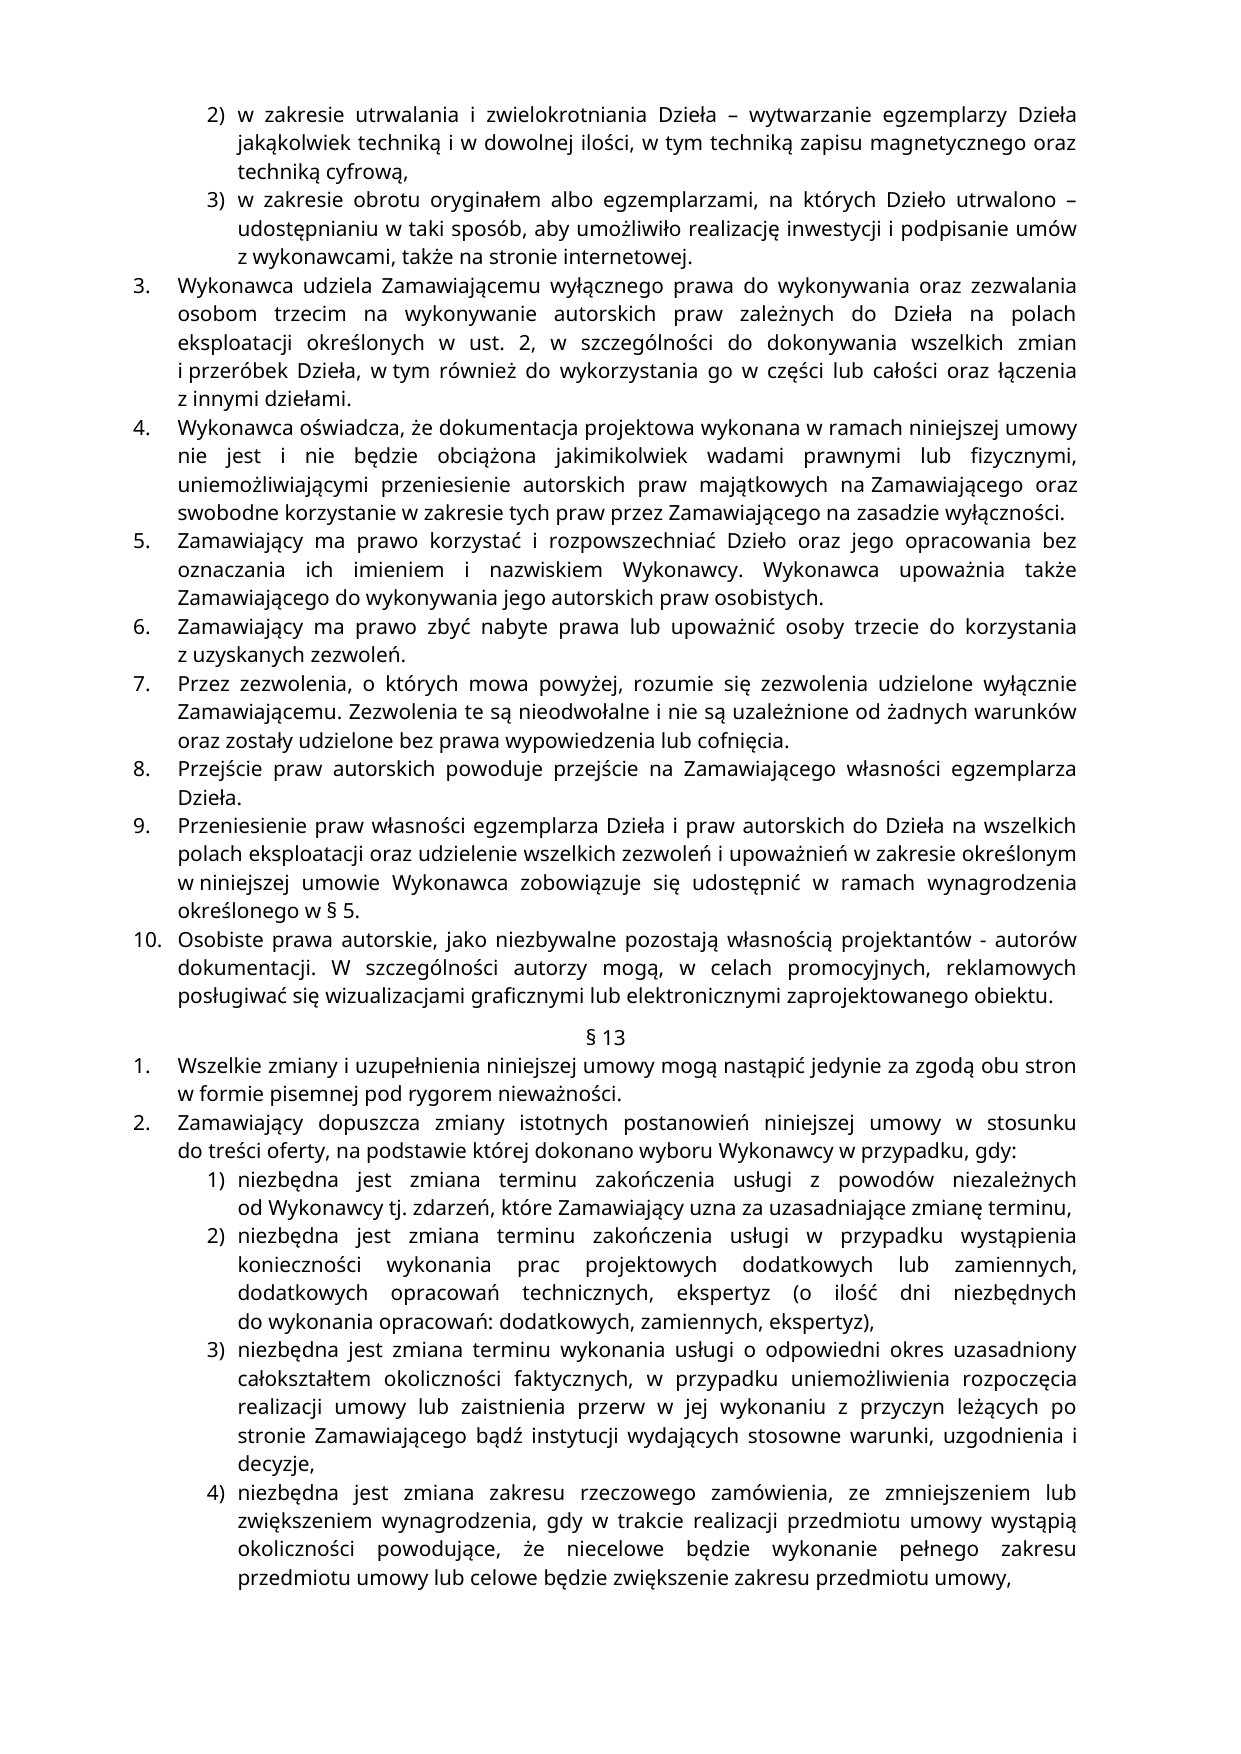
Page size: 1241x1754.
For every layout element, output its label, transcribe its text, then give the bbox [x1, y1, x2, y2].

list Zamawiający ma prawo zbyć nabyte prawa lub upoważnić osoby trzecie do korzystania z uzyskanych zezwoleń. [133, 612, 1078, 669]
list Wszelkie zmiany i uzupełnienia niniejszej umowy mogą nastąpić jedynie za zgodą obu stron w formie pisemnej pod rygorem nieważności. [133, 1051, 1078, 1108]
list niezbędna jest zmiana terminu zakończenia usługi w przypadku wystąpienia konieczności wykonania prac projektowych dodatkowych lub zamiennych, dodatkowych opracowań technicznych, ekspertyz (o ilość dni niezbędnych do wykonania opracowań: dodatkowych, zamiennych, ekspertyz), [207, 1222, 1078, 1335]
list Zamawiający dopuszcza zmiany istotnych postanowień niniejszej umowy w stosunku do treści oferty, na podstawie której dokonano wyboru Wykonawcy w przypadku, gdy: [133, 1108, 1078, 1165]
list Osobiste prawa autorskie, jako niezbywalne pozostają własnością projektantów - autorów dokumentacji. W szczególności autorzy mogą, w celach promocyjnych, reklamowych posługiwać się wizualizacjami graficznymi lub elektronicznymi zaprojektowanego obiektu. [133, 925, 1078, 1010]
list w zakresie obrotu oryginałem albo egzemplarzami, na których Dzieło utrwalono – udostępnianiu w taki sposób, aby umożliwiło realizację inwestycji i podpisanie umów z wykonawcami, także na stronie internetowej. [207, 185, 1078, 271]
list Zamawiający ma prawo korzystać i rozpowszechniać Dzieło oraz jego opracowania bez oznaczania ich imieniem i nazwiskiem Wykonawcy. Wykonawca upoważnia także Zamawiającego do wykonywania jego autorskich praw osobistych. [133, 527, 1078, 612]
list Przeniesienie praw własności egzemplarza Dzieła i praw autorskich do Dzieła na wszelkich polach eksploatacji oraz udzielenie wszelkich zezwoleń i upoważnień w zakresie określonym w niniejszej umowie Wykonawca zobowiązuje się udostępnić w ramach wynagrodzenia określonego w § 5. [133, 811, 1078, 925]
list niezbędna jest zmiana zakresu rzeczowego zamówienia, ze zmniejszeniem lub zwiększeniem wynagrodzenia, gdy w trakcie realizacji przedmiotu umowy wystąpią okoliczności powodujące, że niecelowe będzie wykonanie pełnego zakresu przedmiotu umowy lub celowe będzie zwiększenie zakresu przedmiotu umowy, [207, 1478, 1078, 1591]
text § 13 [133, 1023, 1078, 1051]
list w zakresie utrwalania i zwielokrotniania Dzieła – wytwarzanie egzemplarzy Dzieła jakąkolwiek techniką i w dowolnej ilości, w tym techniką zapisu magnetycznego oraz techniką cyfrową, [207, 100, 1078, 185]
list Przejście praw autorskich powoduje przejście na Zamawiającego własności egzemplarza Dzieła. [133, 754, 1078, 811]
list Wykonawca oświadcza, że dokumentacja projektowa wykonana w ramach niniejszej umowy nie jest i nie będzie obciążona jakimikolwiek wadami prawnymi lub fizycznymi, uniemożliwiającymi przeniesienie autorskich praw majątkowych na Zamawiającego oraz swobodne korzystanie w zakresie tych praw przez Zamawiającego na zasadzie wyłączności. [133, 413, 1078, 527]
list Przez zezwolenia, o których mowa powyżej, rozumie się zezwolenia udzielone wyłącznie Zamawiającemu. Zezwolenia te są nieodwołalne i nie są uzależnione od żadnych warunków oraz zostały udzielone bez prawa wypowiedzenia lub cofnięcia. [133, 669, 1078, 754]
list niezbędna jest zmiana terminu zakończenia usługi z powodów niezależnych od Wykonawcy tj. zdarzeń, które Zamawiający uzna za uzasadniające zmianę terminu, [207, 1165, 1078, 1222]
list Wykonawca udziela Zamawiającemu wyłącznego prawa do wykonywania oraz zezwalania osobom trzecim na wykonywanie autorskich praw zależnych do Dzieła na polach eksploatacji określonych w ust. 2, w szczególności do dokonywania wszelkich zmian i przeróbek Dzieła, w tym również do wykorzystania go w części lub całości oraz łączenia z innymi dziełami. [133, 271, 1078, 413]
list niezbędna jest zmiana terminu wykonania usługi o odpowiedni okres uzasadniony całokształtem okoliczności faktycznych, w przypadku uniemożliwienia rozpoczęcia realizacji umowy lub zaistnienia przerw w jej wykonaniu z przyczyn leżących po stronie Zamawiającego bądź instytucji wydających stosowne warunki, uzgodnienia i decyzje, [207, 1335, 1078, 1478]
